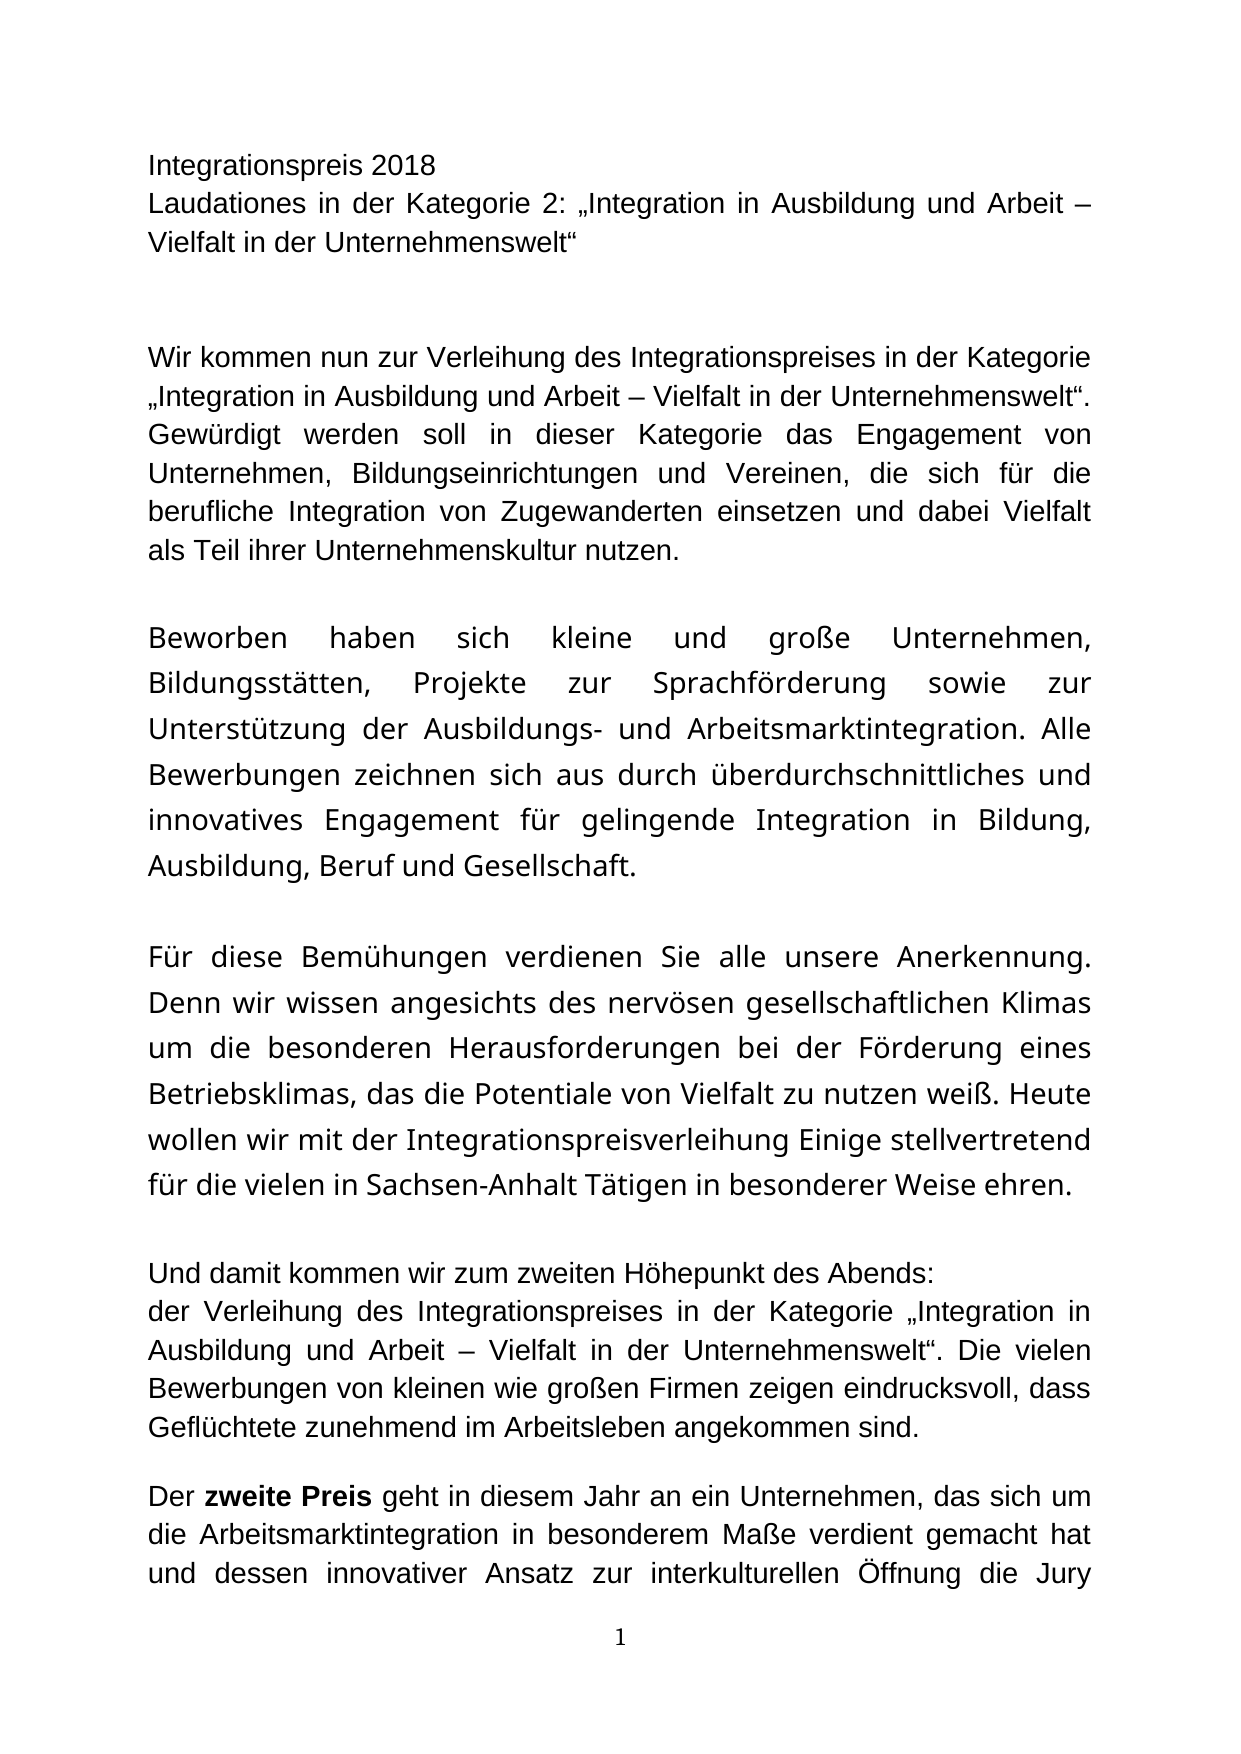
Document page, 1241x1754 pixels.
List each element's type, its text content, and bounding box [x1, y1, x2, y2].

text Integrationspreis 2018 [148, 148, 1093, 181]
text Beworben haben sich kleine und große Unternehmen, Bildungsstätten, Projekte zur Sprachförderung sowie zur Unterstützung der Ausbildungs- und Arbeitsmarktintegration. Alle Bewerbungen zeichnen sich aus durch überdurchschnittliches und innovatives Engagement für gelingende Integration in Bildung, Ausbildung, Beruf und Gesellschaft. [148, 617, 1093, 885]
text Laudationes in der Kategorie 2: „Integration in Ausbildung und Arbeit – Vielfalt in der Unternehmenswelt“ [148, 186, 1093, 258]
text der Verleihung des Integrationspreises in der Kategorie „Integration in Ausbildung und Arbeit – Vielfalt in der Unternehmenswelt“. Die vielen Bewerbungen von kleinen wie großen Firmen zeigen eindrucksvoll, dass Geflüchtete zunehmend im Arbeitsleben angekommen sind. [148, 1294, 1093, 1444]
text Für diese Bemühungen verdienen Sie alle unsere Anerkennung. Denn wir wissen angesichts des nervösen gesellschaftlichen Klimas um die besonderen Herausforderungen bei der Förderung eines Betriebsklimas, das die Potentiale von Vielfalt zu nutzen weiß. Heute wollen wir mit der Integrationspreisverleihung Einige stellvertretend für die vielen in Sachsen-Anhalt Tätigen in besonderer Weise ehren. [148, 937, 1093, 1204]
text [148, 1479, 1093, 1589]
text Wir kommen nun zur Verleihung des Integrationspreises in der Kategorie „Integration in Ausbildung und Arbeit – Vielfalt in der Unternehmenswelt“. Gewürdigt werden soll in dieser Kategorie das Engagement von Unternehmen, Bildungseinrichtungen und Vereinen, die sich für die berufliche Integration von Zugewanderten einsetzen und dabei Vielfalt als Teil ihrer Unternehmenskultur nutzen. [148, 340, 1093, 567]
text Und damit kommen wir zum zweiten Höhepunkt des Abends: [148, 1256, 1093, 1289]
